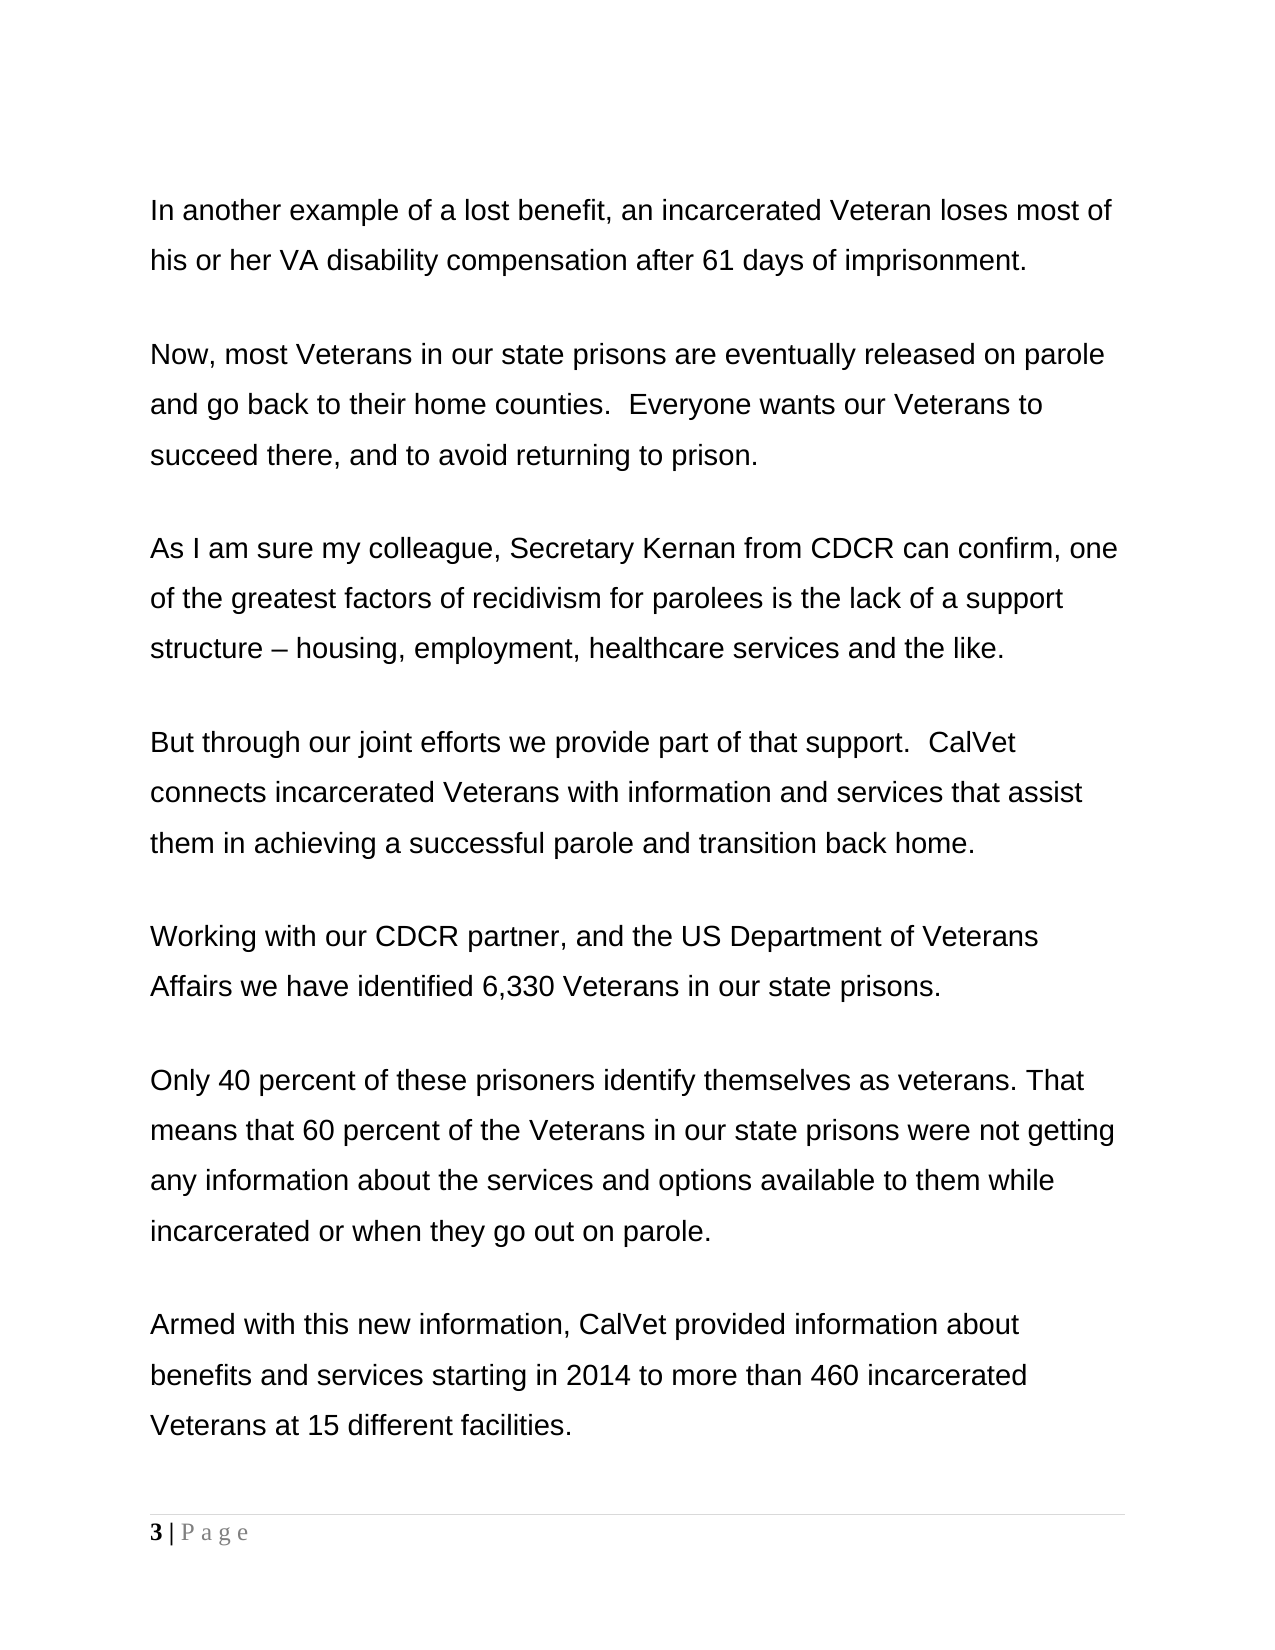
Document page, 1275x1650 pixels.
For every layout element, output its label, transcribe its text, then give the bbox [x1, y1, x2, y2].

text As I am sure my colleague, Secretary Kernan from CDCR can confirm, one of the greatest factors of recidivism for parolees is the lack of a support structure – housing, employment, healthcare services and the like. [150, 531, 1125, 665]
text In another example of a lost benefit, an incarcerated Veteran loses most of his or her VA disability compensation after 61 days of imprisonment. [150, 193, 1125, 277]
text But through our joint efforts we provide part of that support. CalVet connects incarcerated Veterans with information and services that assist them in achieving a successful parole and transition back home. [150, 725, 1125, 859]
text Armed with this new information, CalVet provided information about benefits and services starting in 2014 to more than 460 incarcerated Veterans at 15 different facilities. [150, 1307, 1125, 1441]
text Only 40 percent of these prisoners identify themselves as veterans. That means that 60 percent of the Veterans in our state prisons were not getting any information about the services and options available to them while incarcerated or when they go out on parole. [150, 1063, 1125, 1247]
text Now, most Veterans in our state prisons are eventually released on parole and go back to their home counties. Everyone wants our Veterans to succeed there, and to avoid returning to prison. [150, 337, 1125, 471]
text Working with our CDCR partner, and the US Department of Veterans Affairs we have identified 6,330 Veterans in our state prisons. [150, 919, 1125, 1003]
